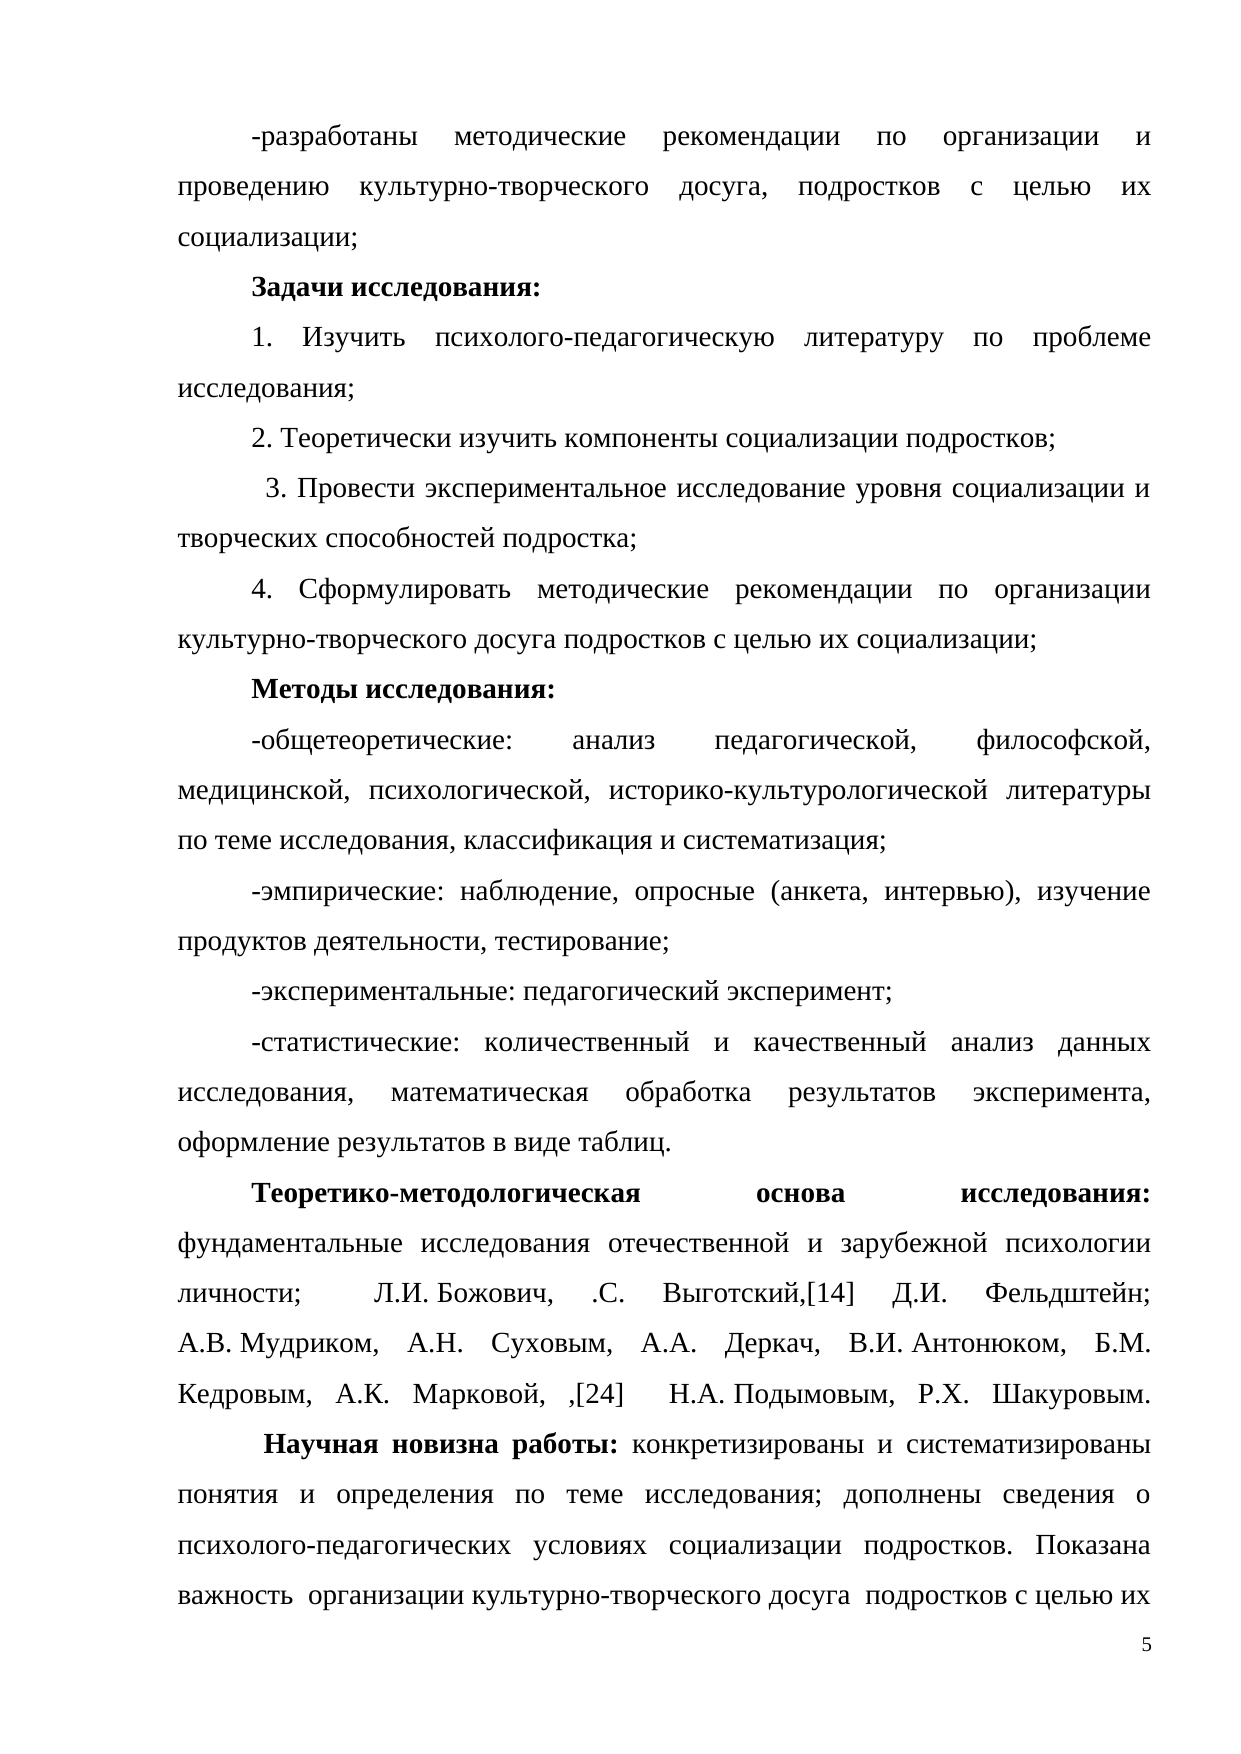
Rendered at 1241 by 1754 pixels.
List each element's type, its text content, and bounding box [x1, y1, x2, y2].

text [177, 1175, 1152, 1611]
text 3. Провести экспериментальное исследование уровня социализации и творческих способностей подростка; [177, 470, 1152, 554]
text -общетеоретические: анализ педагогической, философской, медицинской, психологической, историко-культурологической литературы по теме исследования, классификация и систематизация; [177, 722, 1152, 856]
text -эмпирические: наблюдение, опросные (анкета, интервью), изучение продуктов деятельности, тестирование; [177, 873, 1152, 957]
text 4. Сформулировать методические рекомендации по организации культурно-творческого досуга подростков с целью их социализации; [177, 571, 1152, 655]
text 2. Теоретически изучить компоненты социализации подростков; [177, 420, 1152, 453]
text -статистические: количественный и качественный анализ данных исследования, математическая обработка результатов эксперимента, оформление результатов в виде таблиц. [177, 1024, 1152, 1158]
text Методы исследования: [177, 672, 1152, 705]
text -экспериментальные: педагогический эксперимент; [177, 973, 1152, 1007]
text Задачи исследования: [177, 269, 1152, 303]
text 1. Изучить психолого-педагогическую литературу по проблеме исследования; [177, 319, 1152, 403]
text -разработаны методические рекомендации по организации и проведению культурно-творческого досуга, подростков с целью их социализации; [177, 118, 1152, 252]
